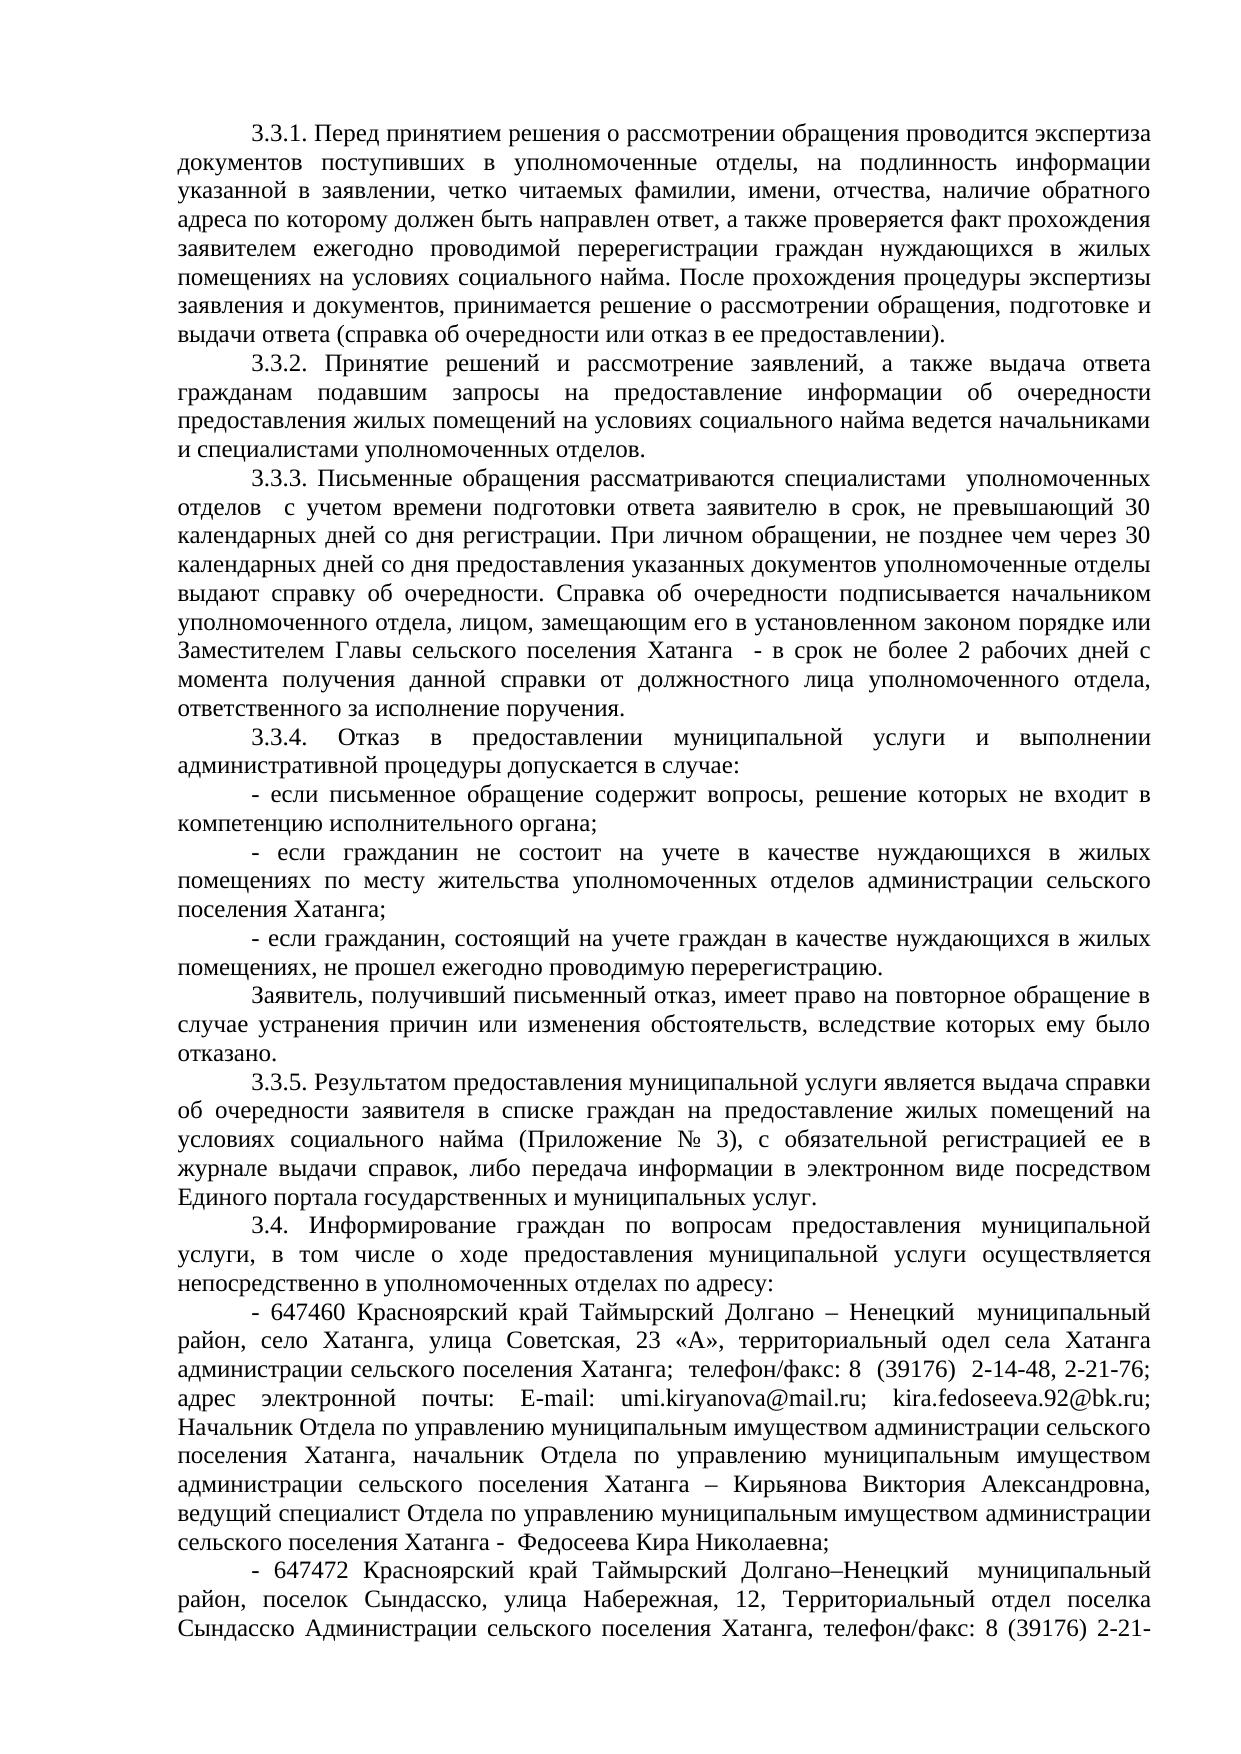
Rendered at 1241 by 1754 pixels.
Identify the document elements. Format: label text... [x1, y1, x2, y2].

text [177, 1556, 1152, 1642]
text - если гражданин не состоит на учете в качестве нуждающихся в жилых помещениях по месту жительства уполномоченных отделов администрации сельского поселения Хатанга; [177, 837, 1152, 923]
text 3.3.3. Письменные обращения рассматриваются специалистами уполномоченных отделов с учетом времени подготовки ответа заявителю в срок, не превышающий 30 календарных дней со дня регистрации. При личном обращении, не позднее чем через 30 календарных дней со дня предоставления указанных документов уполномоченные отделы выдают справку об очередности. Справка об очередности подписывается начальником уполномоченного отдела, лицом, замещающим его в установленном законом порядке или Заместителем Главы сельского поселения Хатанга - в срок не более 2 рабочих дней с момента получения данной справки от должностного лица уполномоченного отдела, ответственного за исполнение поручения. [177, 463, 1152, 722]
text - 647460 Красноярский край Таймырский Долгано – Ненецкий муниципальный район, село Хатанга, улица Советская, 23 «А», территориальный одел села Хатанга администрации сельского поселения Хатанга; телефон/факс: 8 (39176) 2-14-48, 2-21-76; адрес электронной почты: E-mail: umi.kiryanova@mail.ru; kira.fedoseeva.92@bk.ru; Начальник Отдела по управлению муниципальным имуществом администрации сельского поселения Хатанга, начальник Отдела по управлению муниципальным имуществом администрации сельского поселения Хатанга – Кирьянова Виктория Александровна, ведущий специалист Отдела по управлению муниципальным имуществом администрации сельского поселения Хатанга - Федосеева Кира Николаевна; [177, 1297, 1152, 1556]
text 3.3.2. Принятие решений и рассмотрение заявлений, а также выдача ответа гражданам подавшим запросы на предоставление информации об очередности предоставления жилых помещений на условиях социального найма ведется начальниками и специалистами уполномоченных отделов. [177, 348, 1152, 463]
text 3.4. Информирование граждан по вопросам предоставления муниципальной услуги, в том числе о ходе предоставления муниципальной услуги осуществляется непосредственно в уполномоченных отделах по адресу: [177, 1211, 1152, 1297]
text 3.3.1. Перед принятием решения о рассмотрении обращения проводится экспертиза документов поступивших в уполномоченные отделы, на подлинность информации указанной в заявлении, четко читаемых фамилии, имени, отчества, наличие обратного адреса по которому должен быть направлен ответ, а также проверяется факт прохождения заявителем ежегодно проводимой перерегистрации граждан нуждающихся в жилых помещениях на условиях социального найма. После прохождения процедуры экспертизы заявления и документов, принимается решение о рассмотрении обращения, подготовке и выдачи ответа (справка об очередности или отказ в ее предоставлении). [177, 118, 1152, 348]
text - если письменное обращение содержит вопросы, решение которых не входит в компетенцию исполнительного органа; [177, 779, 1152, 837]
text Заявитель, получивший письменный отказ, имеет право на повторное обращение в случае устранения причин или изменения обстоятельств, вследствие которых ему было отказано. [177, 981, 1152, 1067]
text - если гражданин, состоящий на учете граждан в качестве нуждающихся в жилых помещениях, не прошел ежегодно проводимую перерегистрацию. [177, 923, 1152, 981]
text 3.3.5. Результатом предоставления муниципальной услуги является выдача справки об очередности заявителя в списке граждан на предоставление жилых помещений на условиях социального найма (Приложение № 3), с обязательной регистрацией ее в журнале выдачи справок, либо передача информации в электронном виде посредством Единого портала государственных и муниципальных услуг. [177, 1067, 1152, 1211]
text 3.3.4. Отказ в предоставлении муниципальной услуги и выполнении административной процедуры допускается в случае: [177, 722, 1152, 779]
